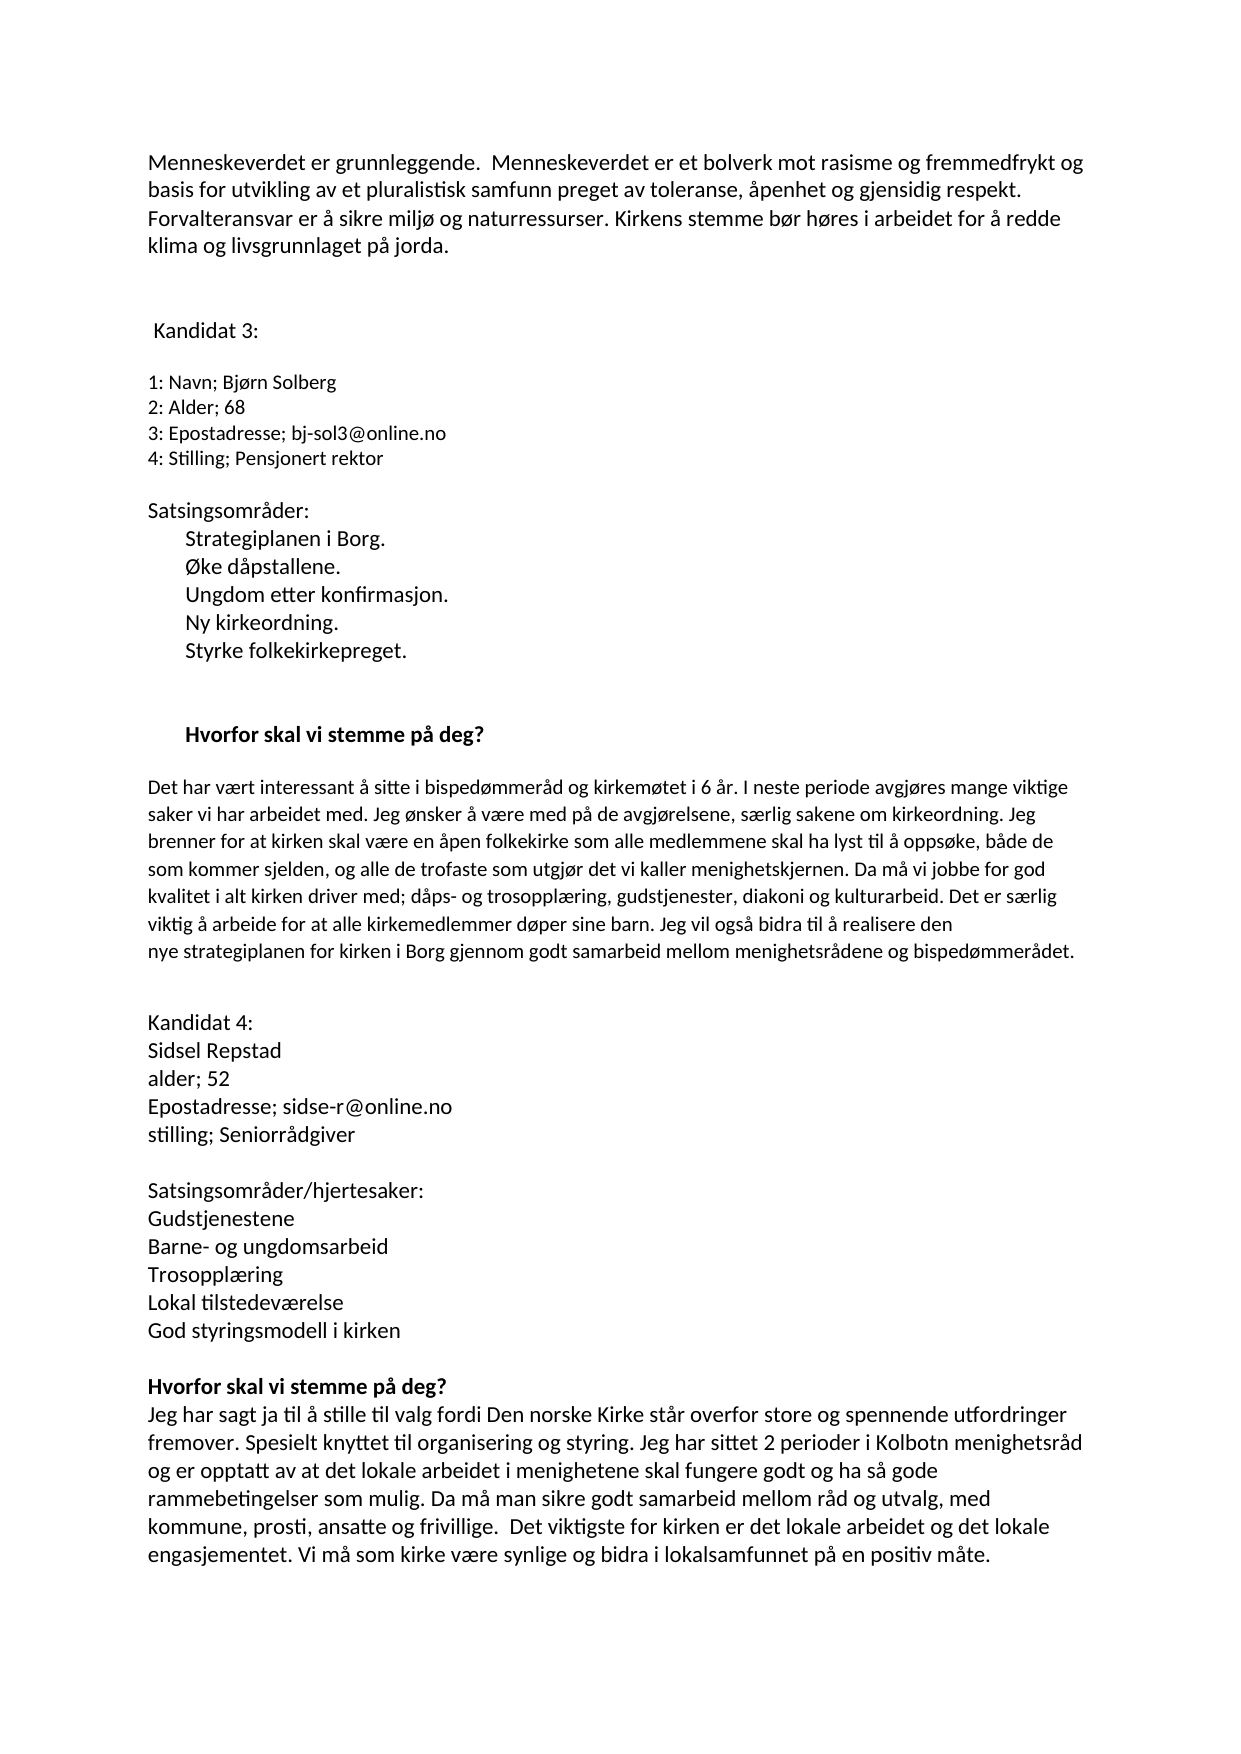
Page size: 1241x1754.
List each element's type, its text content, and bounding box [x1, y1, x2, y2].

text Epostadresse; sidse-r@online.no [148, 1092, 1093, 1120]
text stilling; Seniorrådgiver [148, 1120, 1093, 1148]
text Hvorfor skal vi stemme på deg? [148, 1372, 1093, 1400]
text Strategiplanen i Borg. Øke dåpstallene. Ungdom etter konfirmasjon. Ny kirkeordning. Styrke folkekirkepreget. [185, 524, 1093, 664]
text Hvorfor skal vi stemme på deg? [185, 720, 1093, 748]
text Kandidat 4: [148, 1008, 1093, 1036]
text Det har vært interessant å sitte i bispedømmeråd og kirkemøtet i 6 år. I neste periode avgjøres mange viktige saker vi har arbeidet med. Jeg ønsker å være med på de avgjørelsene, særlig sakene om kirkeordning. Jeg brenner for at kirken skal være en åpen folkekirke som alle medlemmene skal ha lyst til å oppsøke, både de som kommer sjelden, og alle de trofaste som utgjør det vi kaller menighetskjernen. Da må vi jobbe for god kvalitet i alt kirken driver med; dåps- og trosopplæring, gudstjenester, diakoni og kulturarbeid. Det er særlig viktig å arbeide for at alle kirkemedlemmer døper sine barn. Jeg vil også bidra til å realisere den nye strategiplanen for kirken i Borg gjennom godt samarbeid mellom menighetsrådene og bispedømmerådet. [148, 774, 1093, 964]
text Satsingsområder/hjertesaker: Gudstjenestene Barne- og ungdomsarbeid Trosopplæring Lokal tilstedeværelse God styringsmodell i kirken [148, 1176, 1093, 1344]
text Kandidat 3: [153, 316, 1093, 344]
text Forvalteransvar er å sikre miljø og naturressurser. Kirkens stemme bør høres i arbeidet for å redde klima og livsgrunnlaget på jorda. [148, 204, 1093, 260]
text Jeg har sagt ja til å stille til valg fordi Den norske Kirke står overfor store og spennende utfordringer fremover. Spesielt knyttet til organisering og styring. Jeg har sittet 2 perioder i Kolbotn menighetsråd og er opptatt av at det lokale arbeidet i menighetene skal fungere godt og ha så gode rammebetingelser som mulig. Da må man sikre godt samarbeid mellom råd og utvalg, med kommune, prosti, ansatte og frivillige. Det viktigste for kirken er det lokale arbeidet og det lokale engasjementet. Vi må som kirke være synlige og bidra i lokalsamfunnet på en positiv måte. [148, 1400, 1093, 1568]
text 1: Navn; Bjørn Solberg [148, 369, 1093, 394]
text alder; 52 [148, 1064, 1093, 1092]
text 4: Stilling; Pensjonert rektor [148, 445, 1093, 471]
text Satsingsområder: [148, 496, 1093, 524]
text 2: Alder; 68 [148, 394, 1093, 420]
text 3: Epostadresse; bj-sol3@online.no [148, 420, 1093, 445]
text Sidsel Repstad [148, 1036, 1093, 1064]
text Menneskeverdet er grunnleggende. Menneskeverdet er et bolverk mot rasisme og fremmedfrykt og basis for utvikling av et pluralistisk samfunn preget av toleranse, åpenhet og gjensidig respekt. [148, 148, 1093, 204]
